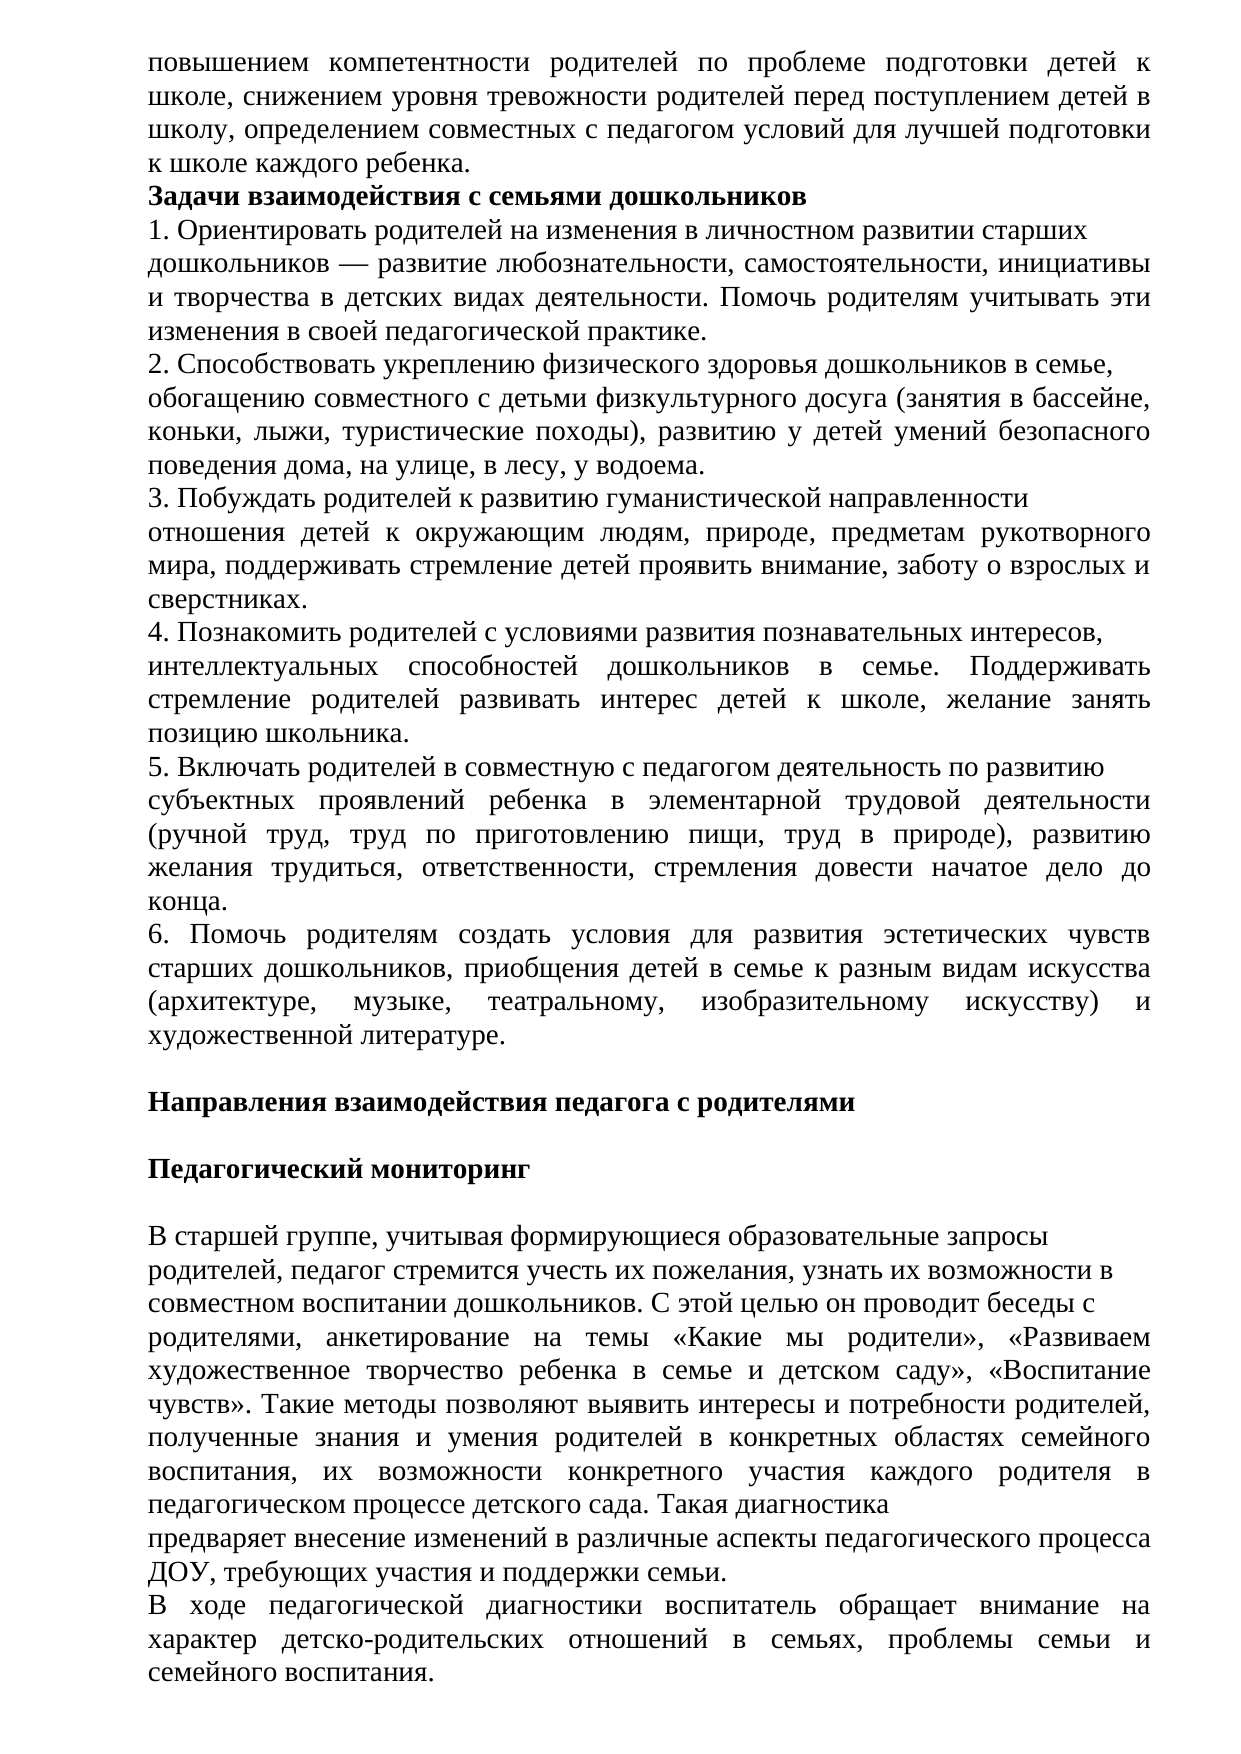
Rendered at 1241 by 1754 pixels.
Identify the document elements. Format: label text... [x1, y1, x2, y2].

text дошкольников — развитие любознательности, самостоятельности, инициативы и творчества в детских видах деятельности. Помочь родителям учитывать эти изменения в своей педагогической практике. [148, 246, 1152, 346]
text родителями, анкетирование на темы «Какие мы родители», «Развиваем художественное творчество ребенка в семье и детском саду», «Воспитание чувств». Такие методы позволяют выявить интересы и потребности родителей, полученные знания и умения родителей в конкретных областях семейного воспитания, их возможности конкретного участия каждого родителя в педагогическом процессе детского сада. Такая диагностика [148, 1319, 1152, 1520]
text субъектных проявлений ребенка в элементарной трудовой деятельности (ручной труд, труд по приготовлению пищи, труд в природе), развитию желания трудиться, ответственности, стремления довести начатое дело до конца. [148, 782, 1152, 916]
text отношения детей к окружающим людям, природе, предметам рукотворного мира, поддерживать стремление детей проявить внимание, заботу о взрослых и сверстниках. [148, 514, 1152, 614]
text В старшей группе, учитывая формирующиеся образовательные запросы [148, 1218, 1152, 1252]
text повышением компетентности родителей по проблеме подготовки детей к школе, снижением уровня тревожности родителей перед поступлением детей в школу, определением совместных с педагогом условий для лучшей подготовки к школе каждого ребенка. [148, 44, 1152, 178]
text предваряет внесение изменений в различные аспекты педагогического процесса ДОУ, требующих участия и поддержки семьи. [148, 1520, 1152, 1587]
text 6. Помочь родителям создать условия для развития эстетических чувств старших дошкольников, приобщения детей в семье к разным видам искусства (архитектуре, музыке, театральному, изобразительному искусству) и художественной литературе. [148, 916, 1152, 1051]
text Задачи взаимодействия с семьями дошкольников [148, 178, 1152, 212]
text 2. Способствовать укреплению физического здоровья дошкольников в семье, [148, 346, 1152, 380]
text 3. Побуждать родителей к развитию гуманистической направленности [148, 480, 1152, 514]
text В ходе педагогической диагностики воспитатель обращает внимание на характер детско-родительских отношений в семьях, проблемы семьи и семейного воспитания. [148, 1587, 1152, 1688]
text Направления взаимодействия педагога с родителями [148, 1084, 1152, 1118]
text обогащению совместного с детьми физкультурного досуга (занятия в бассейне, коньки, лыжи, туристические походы), развитию у детей умений безопасного поведения дома, на улице, в лесу, у водоема. [148, 380, 1152, 480]
text 1. Ориентировать родителей на изменения в личностном развитии старших [148, 212, 1152, 246]
text совместном воспитании дошкольников. С этой целью он проводит беседы с [148, 1285, 1152, 1319]
text 5. Включать родителей в совместную с педагогом деятельность по развитию [148, 749, 1152, 782]
text интеллектуальных способностей дошкольников в семье. Поддерживать стремление родителей развивать интерес детей к школе, желание занять позицию школьника. [148, 648, 1152, 749]
text Педагогический мониторинг [148, 1151, 1152, 1185]
text родителей, педагог стремится учесть их пожелания, узнать их возможности в [148, 1252, 1152, 1285]
text 4. Познакомить родителей с условиями развития познавательных интересов, [148, 614, 1152, 648]
